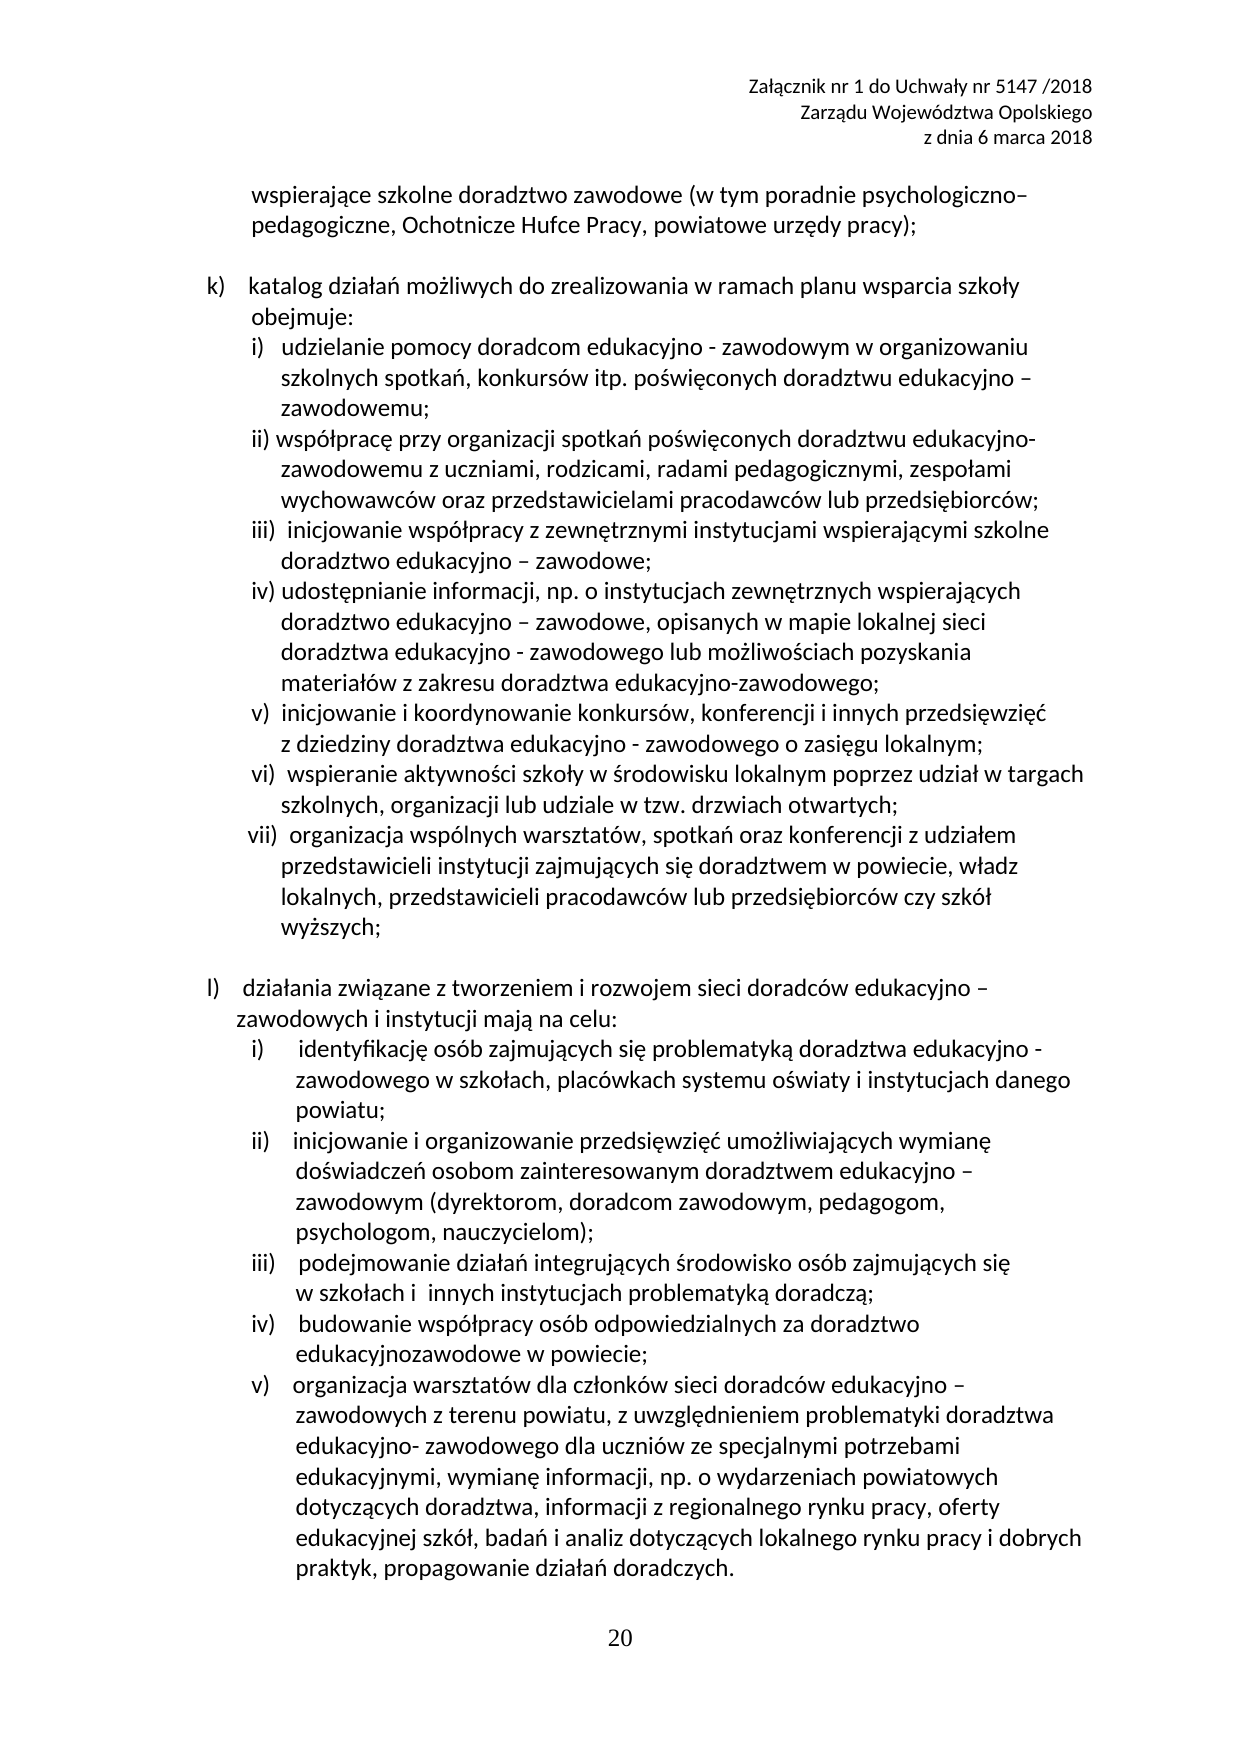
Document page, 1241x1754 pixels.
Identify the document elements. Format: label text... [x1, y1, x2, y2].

text v) organizacja warsztatów dla członków sieci doradców edukacyjno – zawodowych z terenu powiatu, z uwzględnieniem problematyki doradztwa edukacyjno- zawodowego dla uczniów ze specjalnymi potrzebami edukacyjnymi, wymianę informacji, np. o wydarzeniach powiatowych dotyczących doradztwa, informacji z regionalnego rynku pracy, oferty edukacyjnej szkół, badań i analiz dotyczących lokalnego rynku pracy i dobrych praktyk, propagowanie działań doradczych. [251, 1369, 1093, 1583]
text doświadczeń osobom zainteresowanym doradztwem edukacyjno – zawodowym (dyrektorom, doradcom zawodowym, pedagogom, psychologom, nauczycielom); [295, 1155, 1093, 1247]
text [207, 179, 1093, 240]
text ii) inicjowanie i organizowanie przedsięwzięć umożliwiających wymianę [221, 1125, 1093, 1155]
text vii) organizacja wspólnych warsztatów, spotkań oraz konferencji z udziałem przedstawicieli instytucji zajmujących się doradztwem w powiecie, władz lokalnych, przedstawicieli pracodawców lub przedsiębiorców czy szkół wyższych; [236, 820, 1093, 942]
text ii) współpracę przy organizacji spotkań poświęconych doradztwu edukacyjno-zawodowemu z uczniami, rodzicami, radami pedagogicznymi, zespołami wychowawców oraz przedstawicielami pracodawców lub przedsiębiorców; [251, 423, 1093, 514]
text iii) podejmowanie działań integrujących środowisko osób zajmujących się w szkołach i innych instytucjach problematyką doradczą; [251, 1247, 1093, 1308]
text i) udzielanie pomocy doradcom edukacyjno - zawodowym w organizowaniu szkolnych spotkań, konkursów itp. poświęconych doradztwu edukacyjno – zawodowemu; [251, 331, 1093, 423]
text iii) inicjowanie współpracy z zewnętrznymi instytucjami wspierającymi szkolne doradztwo edukacyjno – zawodowe; [251, 514, 1093, 576]
text k) katalog działań możliwych do zrealizowania w ramach planu wsparcia szkoły obejmuje: [207, 270, 1093, 331]
text l) działania związane z tworzeniem i rozwojem sieci doradców edukacyjno – zawodowych i instytucji mają na celu: [207, 972, 1093, 1033]
text iv) udostępnianie informacji, np. o instytucjach zewnętrznych wspierających doradztwo edukacyjno – zawodowe, opisanych w mapie lokalnej sieci doradztwa edukacyjno - zawodowego lub możliwościach pozyskania materiałów z zakresu doradztwa edukacyjno-zawodowego; [251, 576, 1093, 698]
text v) inicjowanie i koordynowanie konkursów, konferencji i innych przedsięwzięć z dziedziny doradztwa edukacyjno - zawodowego o zasięgu lokalnym; [251, 698, 1093, 759]
text i) identyfikację osób zajmujących się problematyką doradztwa edukacyjno - zawodowego w szkołach, placówkach systemu oświaty i instytucjach danego powiatu; [251, 1033, 1093, 1125]
text vi) wspieranie aktywności szkoły w środowisku lokalnym poprzez udział w targach szkolnych, organizacji lub udziale w tzw. drzwiach otwartych; [251, 759, 1093, 820]
text iv) budowanie współpracy osób odpowiedzialnych za doradztwo edukacyjnozawodowe w powiecie; [251, 1308, 1093, 1369]
